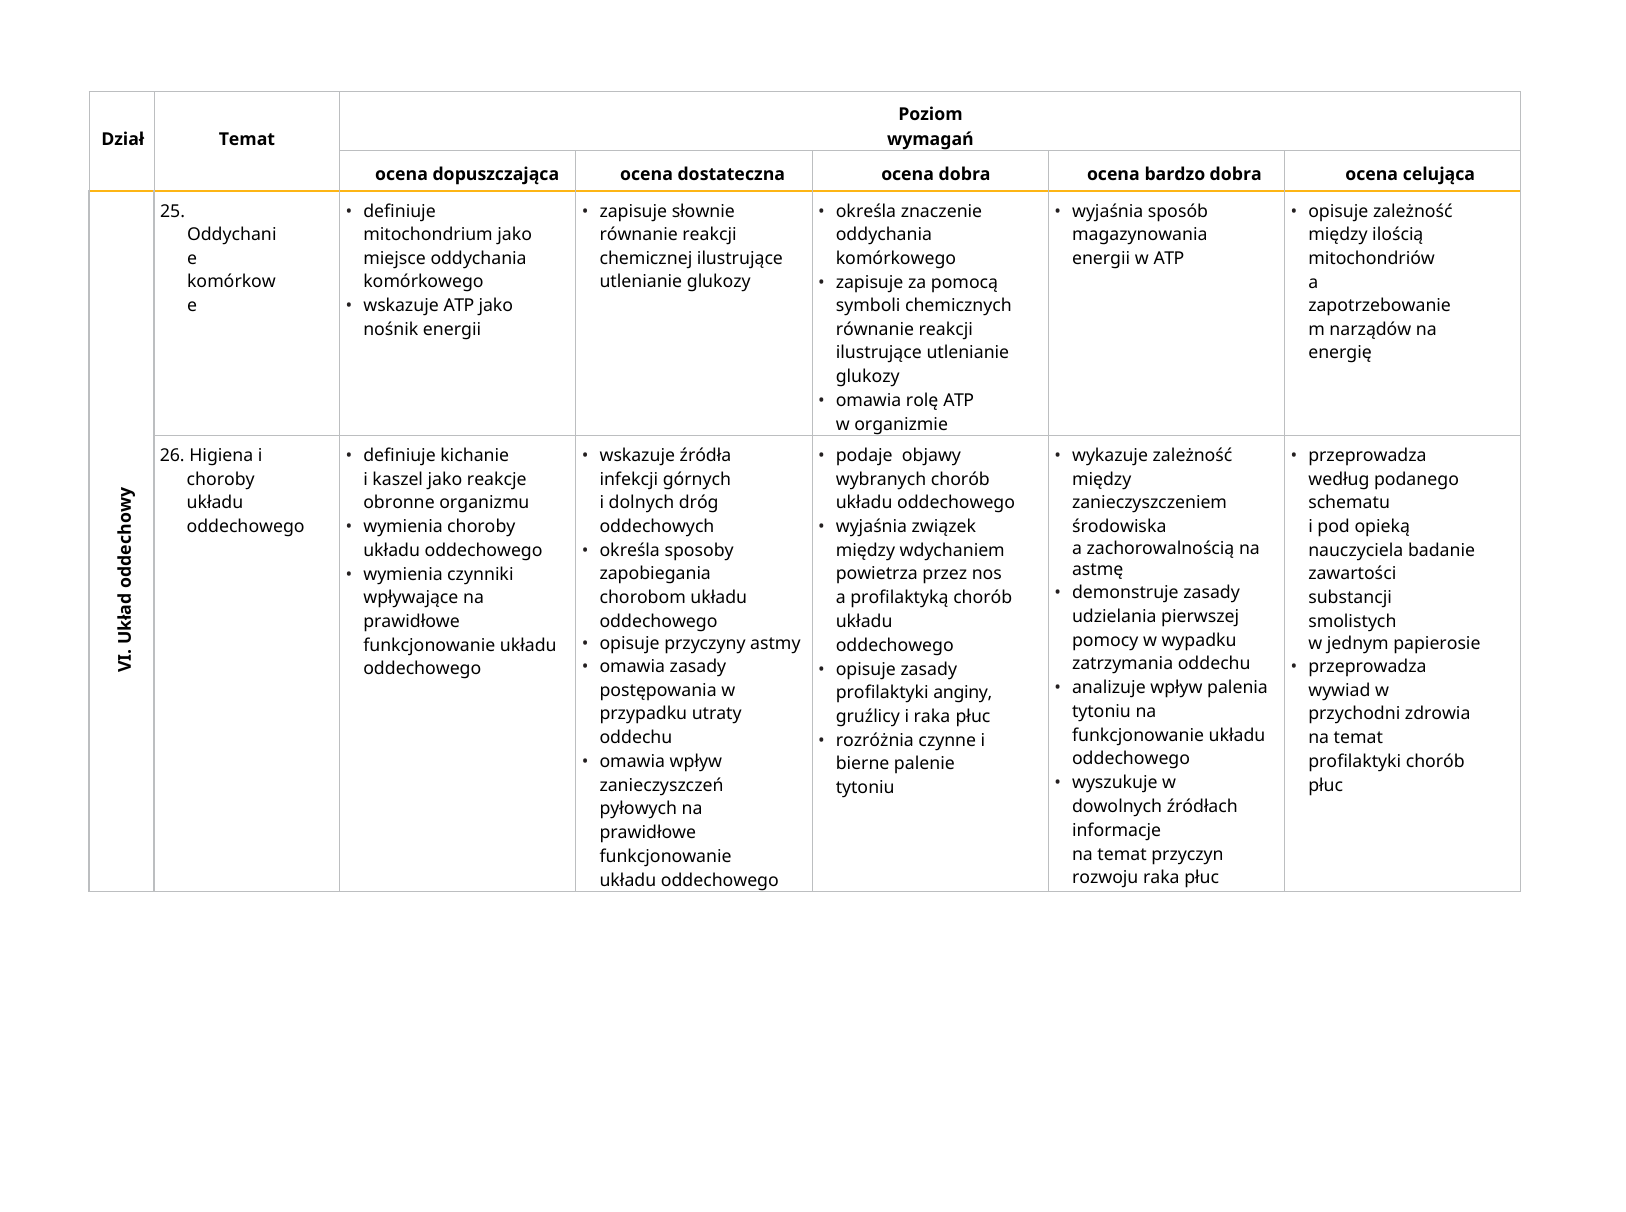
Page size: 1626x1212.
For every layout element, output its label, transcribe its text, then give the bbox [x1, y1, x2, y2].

table_cell określa znaczenie oddychania komórkowego zapisuje za pomocą symboli chemicznych równanie reakcji ilustrujące utlenianie glukozy omawia rolę ATP w organizmie [813, 192, 1048, 435]
table_cell 26. Higiena i choroby układu oddechowego [155, 436, 339, 891]
table_cell ocena celująca [1285, 151, 1520, 190]
table_cell zapisuje słownie równanie reakcji chemicznej ilustrujące utlenianie glukozy [576, 192, 812, 435]
table_cell wykazuje zależność między zanieczyszczeniem środowiska a zachorowalnością na astmę demonstruje zasady udzielania pierwszej pomocy w wypadku zatrzymania oddechu analizuje wpływ palenia tytoniu na funkcjonowanie układu oddechowego wyszukuje w dowolnych źródłach informacje na temat przyczyn rozwoju raka płuc [1049, 436, 1284, 891]
table_cell podaje objawy wybranych chorób układu oddechowego wyjaśnia związek między wdychaniem powietrza przez nos a profilaktyką chorób układu oddechowego opisuje zasady profilaktyki anginy, gruźlicy i raka płuc rozróżnia czynne i bierne palenie tytoniu [813, 436, 1048, 891]
table_header Poziom wymagań [340, 92, 1520, 150]
table_cell przeprowadza według podanego schematu i pod opieką nauczyciela badanie zawartości substancji smolistych w jednym papierosie przeprowadza wywiad w przychodni zdrowia na temat profilaktyki chorób płuc [1285, 436, 1520, 891]
table_cell wyjaśnia sposób magazynowania energii w ATP [1049, 192, 1284, 435]
table_cell ocena dobra [813, 151, 1048, 190]
table_header Dział [90, 92, 154, 190]
table_cell ocena dostateczna [576, 151, 812, 190]
table_cell 25. Oddychanie komórkowe [155, 192, 339, 435]
table_cell wskazuje źródła infekcji górnych i dolnych dróg oddechowych określa sposoby zapobiegania chorobom układu oddechowego opisuje przyczyny astmy omawia zasady postępowania w przypadku utraty oddechu omawia wpływ zanieczyszczeń pyłowych na prawidłowe funkcjonowanie układu oddechowego [576, 436, 812, 891]
table_cell ocena bardzo dobra [1049, 151, 1284, 190]
table_cell VI. Układ oddechowy [90, 192, 153, 891]
table_cell definiuje kichanie i kaszel jako reakcje obronne organizmu wymienia choroby układu oddechowego wymienia czynniki wpływające na prawidłowe funkcjonowanie układu oddechowego [340, 436, 575, 891]
table_header Temat [155, 92, 339, 190]
table_cell opisuje zależność między ilością mitochondriów a zapotrzebowaniem narządów na energię [1285, 192, 1520, 435]
table_cell ocena dopuszczająca [340, 151, 575, 190]
table_cell definiuje mitochondrium jako miejsce oddychania komórkowego wskazuje ATP jako nośnik energii [340, 192, 575, 435]
